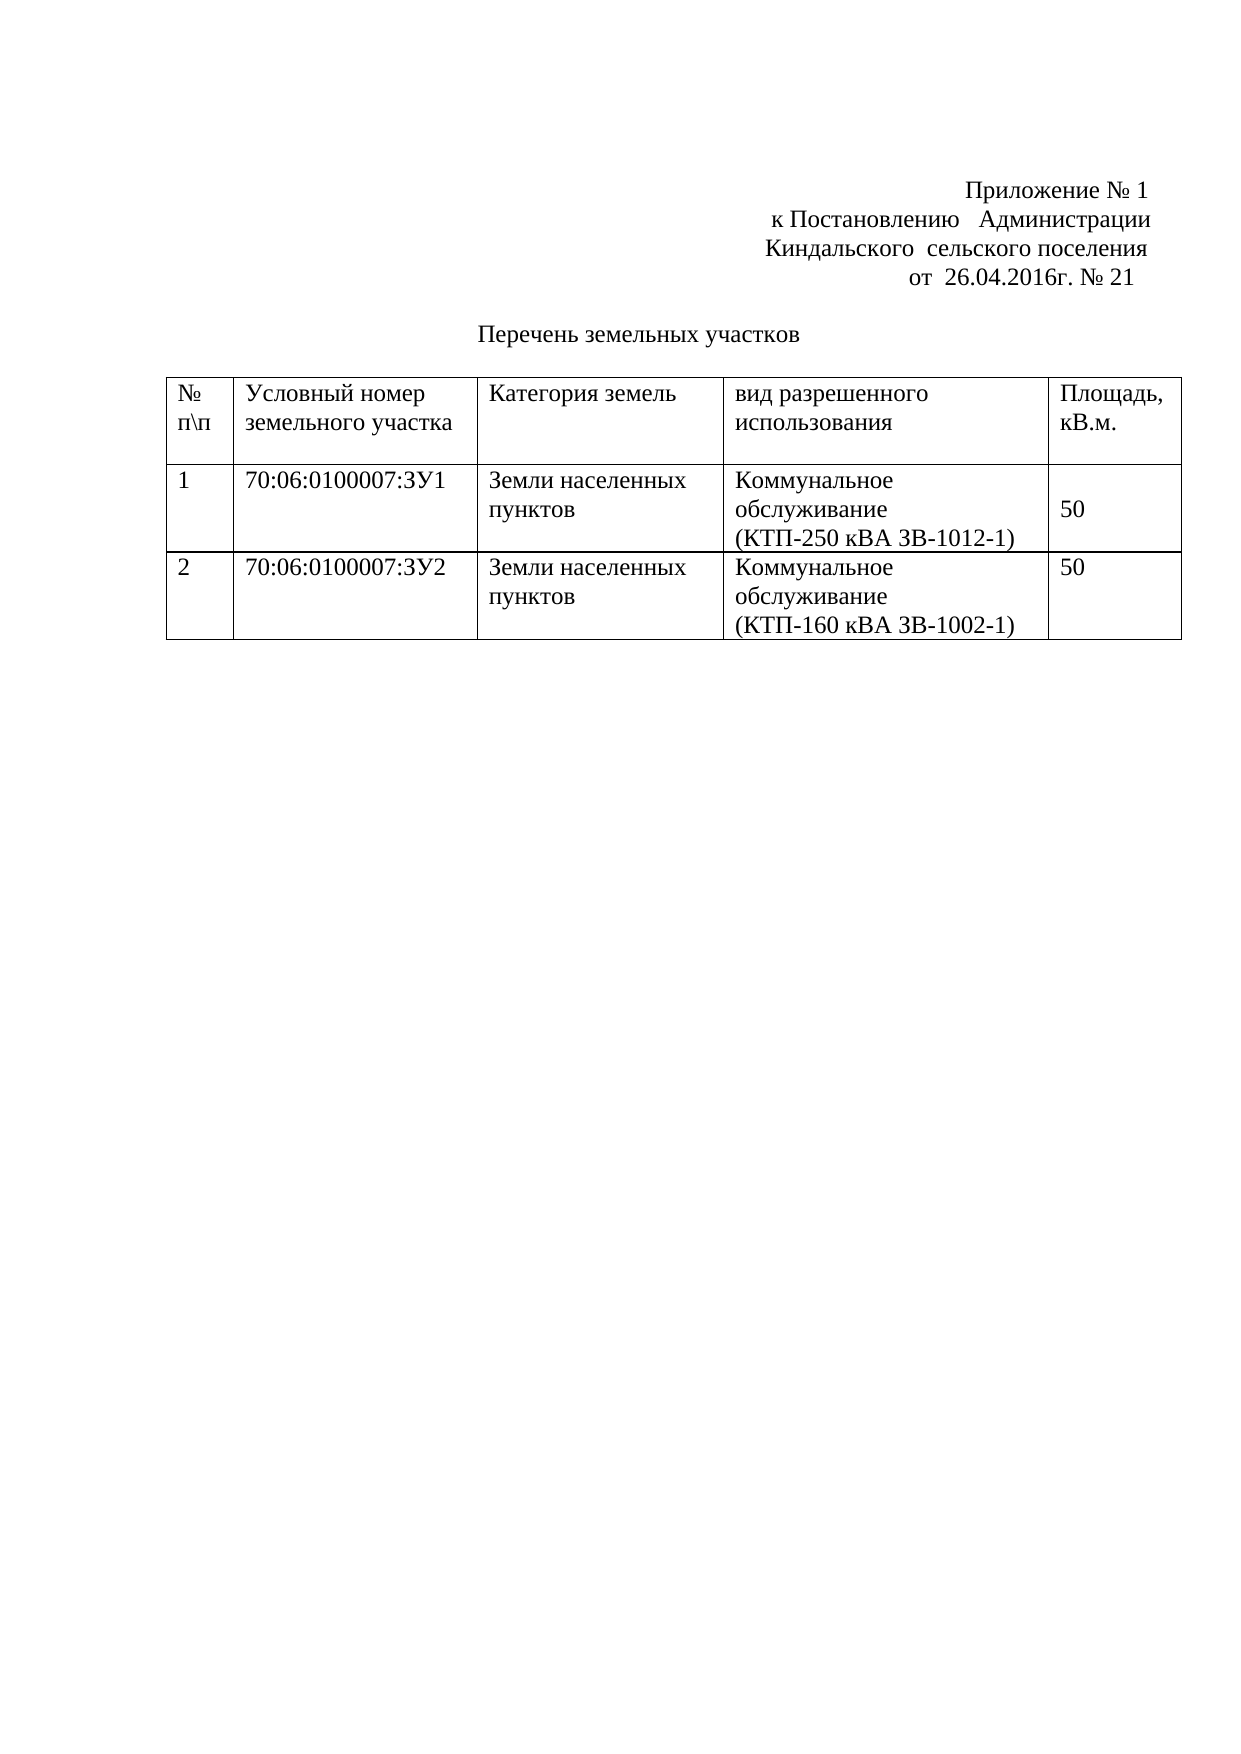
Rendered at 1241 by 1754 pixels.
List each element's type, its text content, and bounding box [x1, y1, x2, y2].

table_cell Коммунальное обслуживание (КТП-160 кВА ЗВ-1002-1) [724, 553, 1048, 639]
table_cell Коммунальное обслуживание (КТП-250 кВА ЗВ-1012-1) [724, 465, 1048, 551]
table_header Категория земель [478, 378, 723, 464]
table_cell 50 [1049, 553, 1181, 639]
text к Постановлению Администрации [177, 204, 1152, 233]
table_cell Земли населенных пунктов [478, 553, 723, 639]
table_cell 70:06:0100007:ЗУ2 [234, 553, 477, 639]
table_cell 1 [167, 465, 233, 551]
table_header № п\п [167, 378, 233, 464]
table_cell 50 [1049, 465, 1181, 551]
table_header Площадь, кВ.м. [1049, 378, 1181, 464]
table_cell 70:06:0100007:ЗУ1 [234, 465, 477, 551]
table_cell Земли населенных пунктов [478, 465, 723, 551]
text от 26.04.2016г. № 21 [177, 262, 1152, 291]
table_cell 2 [167, 553, 233, 639]
text Приложение № 1 [177, 176, 1152, 204]
text Киндальского сельского поселения [177, 233, 1152, 262]
table_header Условный номер земельного участка [234, 378, 477, 464]
table_header вид разрешенного использования [724, 378, 1048, 464]
text Перечень земельных участков [177, 319, 1152, 348]
